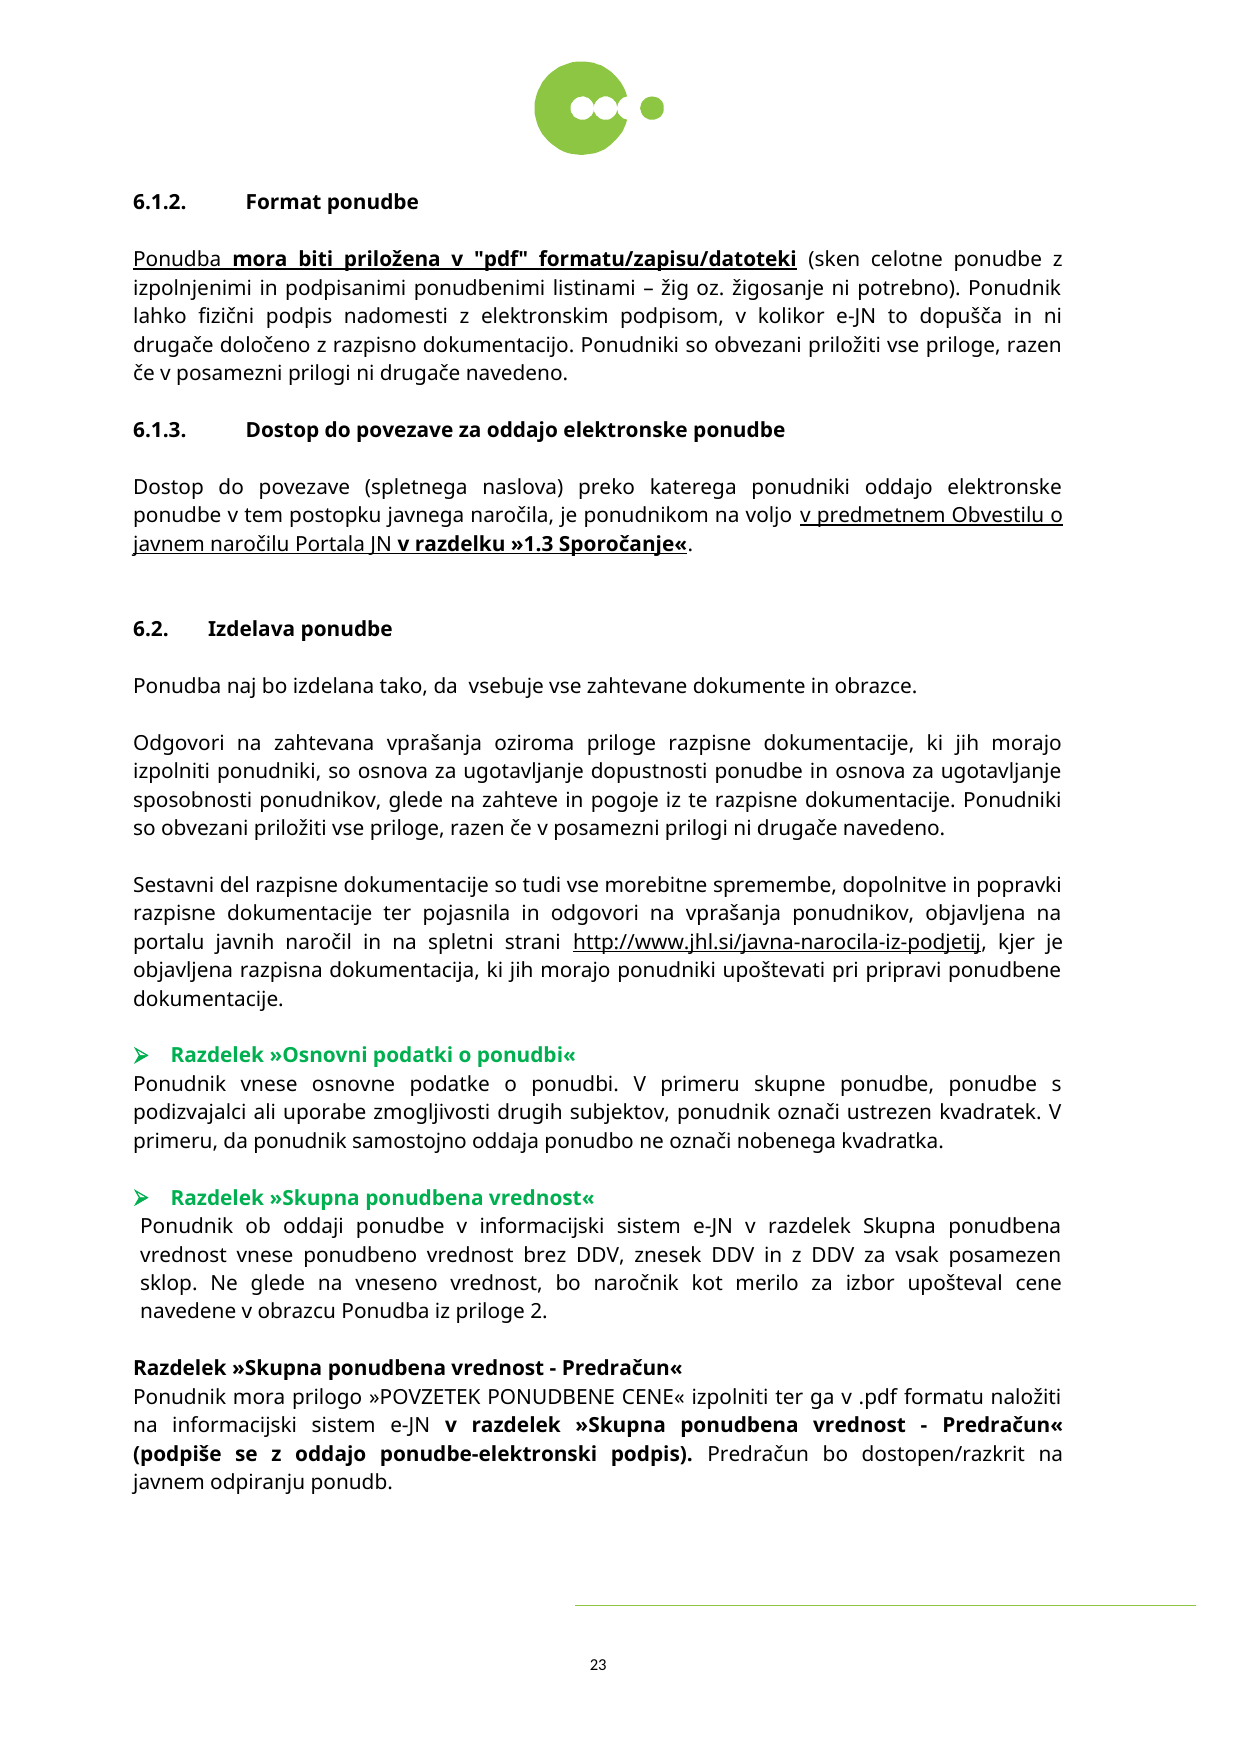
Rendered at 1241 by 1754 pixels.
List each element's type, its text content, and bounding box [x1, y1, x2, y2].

list Format ponudbe [133, 187, 1063, 216]
text Dostop do povezave (spletnega naslova) preko katerega ponudniki oddajo elektronske ponudbe v tem postopku javnega naročila, je ponudnikom na voljo v predmetnem Obvestilu o javnem naročilu Portala JN v razdelku »1.3 Sporočanje«. [133, 472, 1063, 557]
text Ponudba mora biti priložena v "pdf" formatu/zapisu/datoteki (sken celotne ponudbe z izpolnjenimi in podpisanimi ponudbenimi listinami – žig oz. žigosanje ni potrebno). Ponudnik lahko fizični podpis nadomesti z elektronskim podpisom, v kolikor e-JN to dopušča in ni drugače določeno z razpisno dokumentacijo. Ponudniki so obvezani priložiti vse priloge, razen če v posamezni prilogi ni drugače navedeno. [133, 244, 1063, 387]
text Odgovori na zahtevana vprašanja oziroma priloge razpisne dokumentacije, ki jih morajo izpolniti ponudniki, so osnova za ugotavljanje dopustnosti ponudbe in osnova za ugotavljanje sposobnosti ponudnikov, glede na zahteve in pogoje iz te razpisne dokumentacije. Ponudniki so obvezani priložiti vse priloge, razen če v posamezni prilogi ni drugače navedeno. [133, 728, 1063, 842]
list Izdelava ponudbe [133, 614, 1063, 642]
text Ponudba naj bo izdelana tako, da vsebuje vse zahtevane dokumente in obrazce. [133, 671, 1063, 699]
text Ponudnik ob oddaji ponudbe v informacijski sistem e-JN v razdelek Skupna ponudbena vrednost vnese ponudbeno vrednost brez DDV, znesek DDV in z DDV za vsak posamezen sklop. Ne glede na vneseno vrednost, bo naročnik kot merilo za izbor upošteval cene navedene v obrazcu Ponudba iz priloge 2. [140, 1211, 1063, 1325]
text Razdelek »Skupna ponudbena vrednost - Predračun« [133, 1353, 1063, 1382]
text Ponudnik vnese osnovne podatke o ponudbi. V primeru skupne ponudbe, ponudbe s podizvajalci ali uporabe zmogljivosti drugih subjektov, ponudnik označi ustrezen kvadratek. V primeru, da ponudnik samostojno oddaja ponudbo ne označi nobenega kvadratka. [133, 1069, 1063, 1154]
text Sestavni del razpisne dokumentacije so tudi vse morebitne spremembe, dopolnitve in popravki razpisne dokumentacije ter pojasnila in odgovori na vprašanja ponudnikov, objavljena na portalu javnih naročil in na spletni strani http://www.jhl.si/javna-narocila-iz-podjetij, kjer je objavljena razpisna dokumentacija, ki jih morajo ponudniki upoštevati pri pripravi ponudbene dokumentacije. [133, 870, 1063, 1012]
list Razdelek »Skupna ponudbena vrednost« [133, 1183, 1063, 1211]
list Dostop do povezave za oddajo elektronske ponudbe [133, 415, 1063, 443]
text Ponudnik mora prilogo »POVZETEK PONUDBENE CENE« izpolniti ter ga v .pdf formatu naložiti na informacijski sistem e-JN v razdelek »Skupna ponudbena vrednost - Predračun« (podpiše se z oddajo ponudbe-elektronski podpis). Predračun bo dostopen/razkrit na javnem odpiranju ponudb. [133, 1382, 1063, 1496]
list Razdelek »Osnovni podatki o ponudbi« [133, 1041, 1063, 1069]
